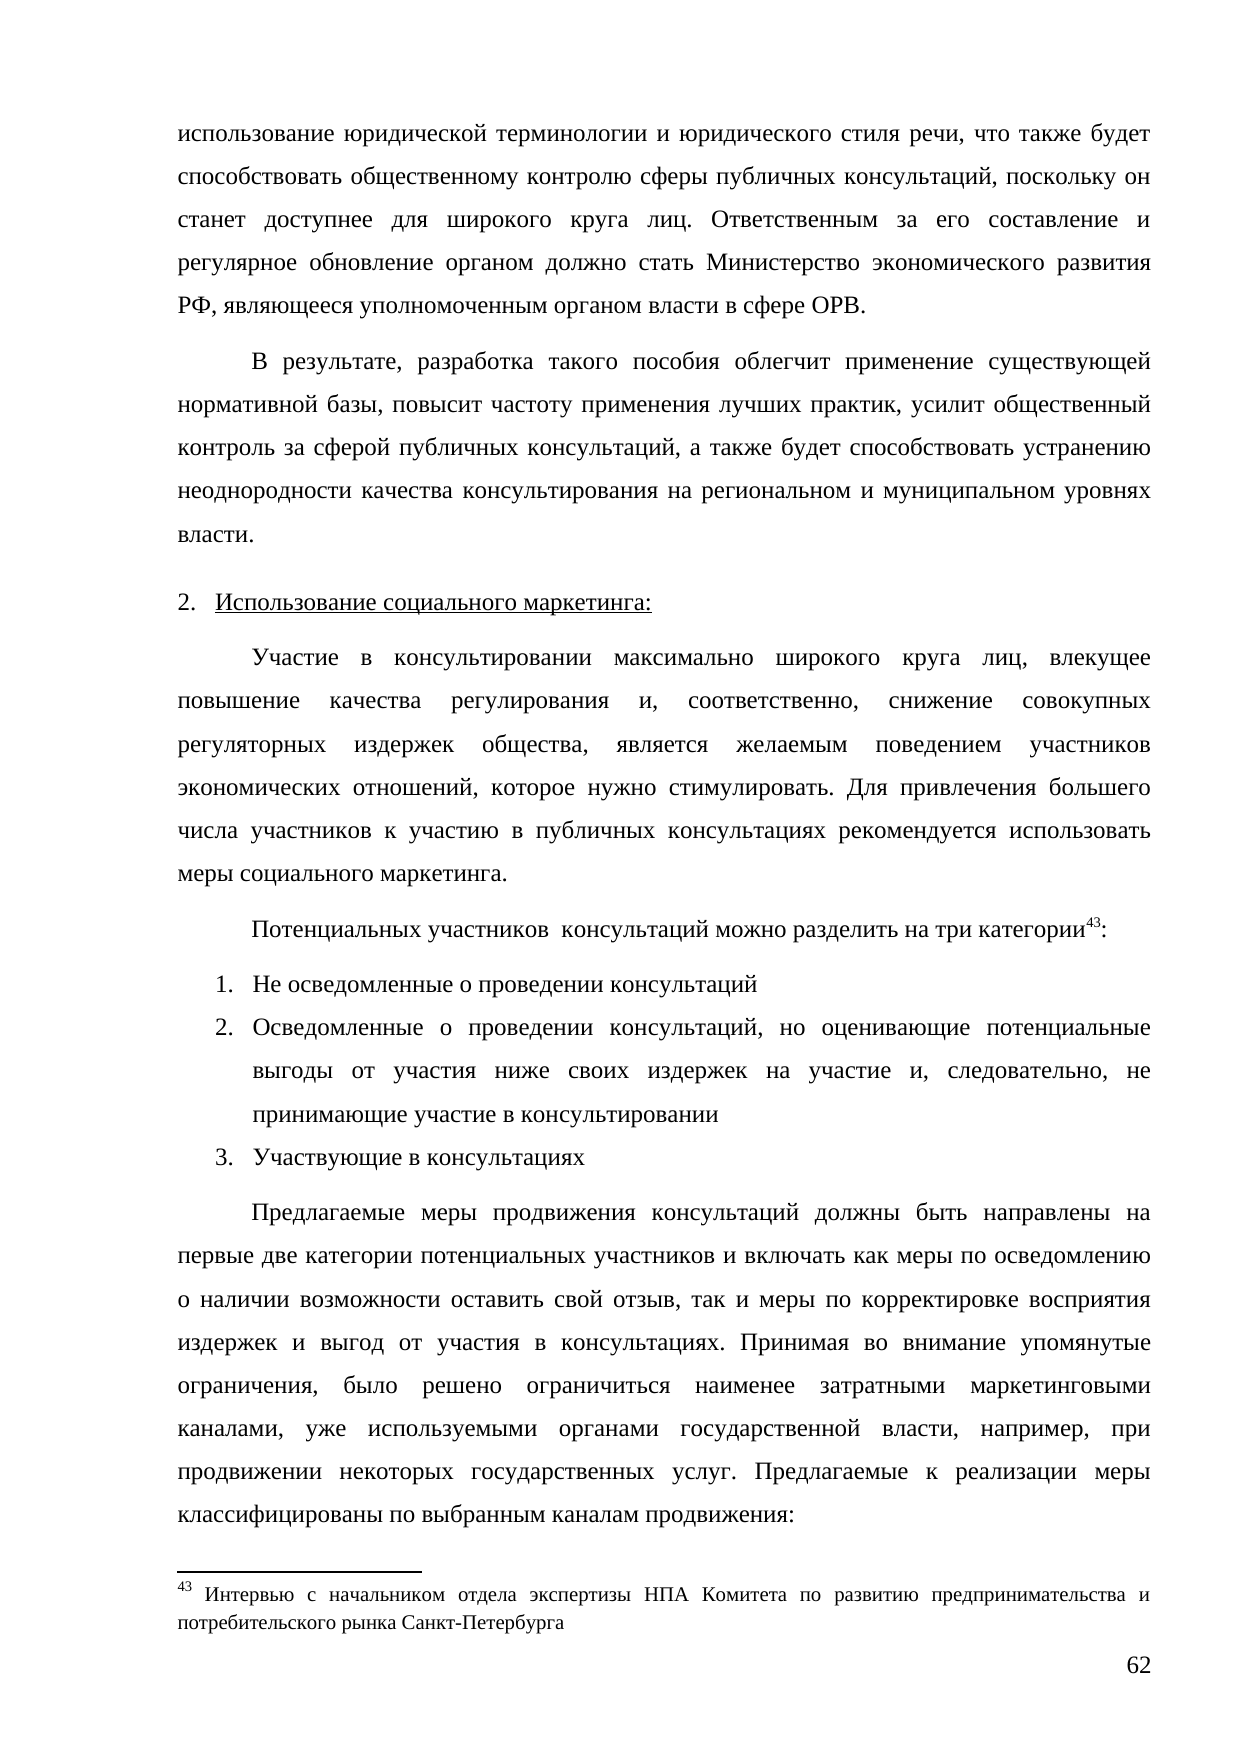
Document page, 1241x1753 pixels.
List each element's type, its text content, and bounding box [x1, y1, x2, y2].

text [177, 118, 1152, 319]
list Осведомленные о проведении консультаций, но оценивающие потенциальные выгоды от участия ниже своих издержек на участие и, следовательно, не принимающие участие в консультировании [215, 1012, 1152, 1127]
text Участие в консультировании максимально широкого круга лиц, влекущее повышение качества регулирования и, соответственно, снижение совокупных регуляторных издержек общества, является желаемым поведением участников экономических отношений, которое нужно стимулировать. Для привлечения большего числа участников к участию в публичных консультациях рекомендуется использовать меры социального маркетинга. [177, 642, 1152, 887]
text Предлагаемые меры продвижения консультаций должны быть направлены на первые две категории потенциальных участников и включать как меры по осведомлению о наличии возможности оставить свой отзыв, так и меры по корректировке восприятия издержек и выгод от участия в консультациях. Принимая во внимание упомянутые ограничения, было решено ограничиться наименее затратными маркетинговыми каналами, уже используемыми органами государственной власти, например, при продвижении некоторых государственных услуг. Предлагаемые к реализации меры классифицированы по выбранным каналам продвижения: [177, 1197, 1152, 1528]
text Потенциальных участников консультаций можно разделить на три категории: [177, 914, 1152, 942]
text В результате, разработка такого пособия облегчит применение существующей нормативной базы, повысит частоту применения лучших практик, усилит общественный контроль за сферой публичных консультаций, а также будет способствовать устранению неоднородности качества консультирования на региональном и муниципальном уровнях власти. [177, 346, 1152, 547]
list Не осведомленные о проведении консультаций [215, 969, 1152, 998]
list Использование социального маркетинга: [177, 587, 1152, 616]
list Участвующие в консультациях [215, 1142, 1152, 1171]
